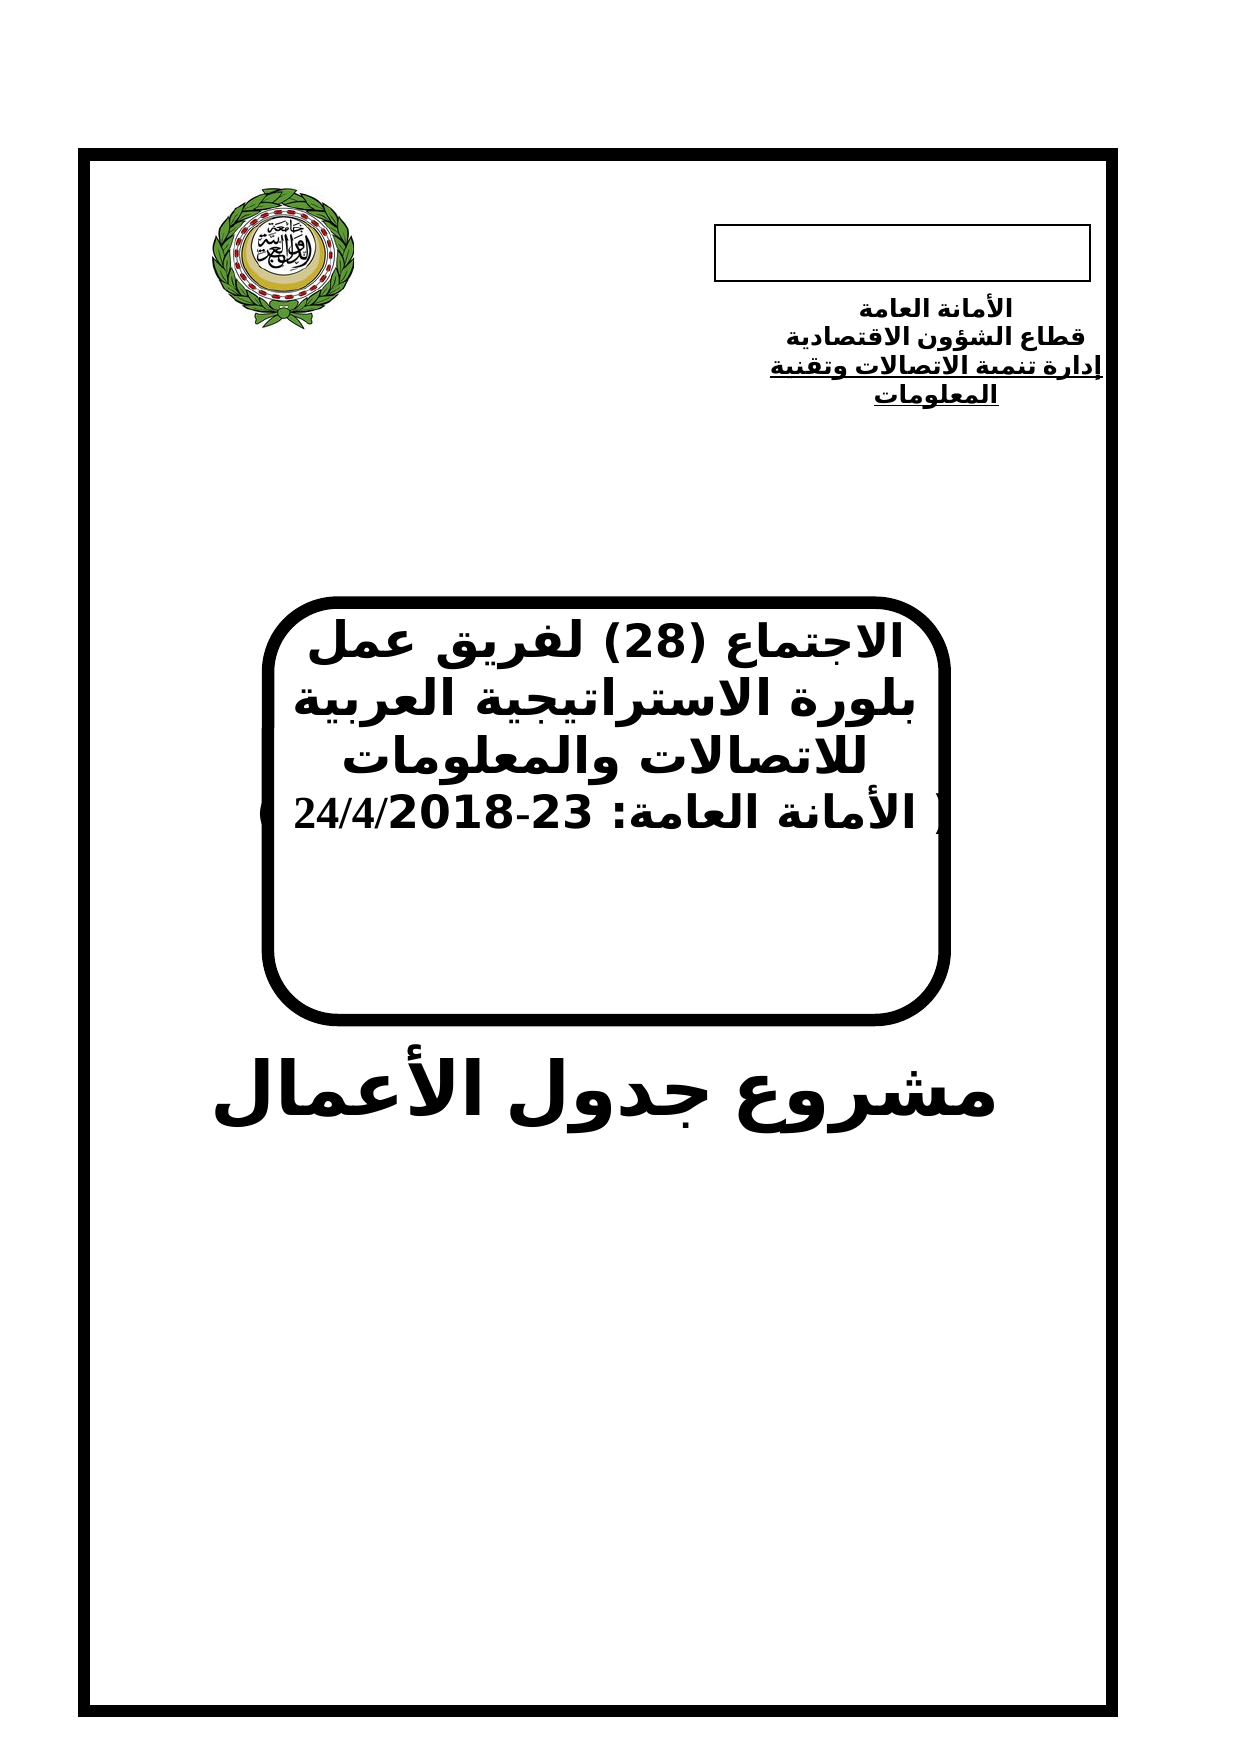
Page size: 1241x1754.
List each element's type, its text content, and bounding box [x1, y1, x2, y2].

text مشروع جدول الأعمال [103, 1045, 1106, 1131]
text للاتصالات والمعلومات [103, 727, 1106, 785]
text قطاع الشؤون الاقتصادية [768, 322, 1104, 351]
text الأمانة العامة [768, 294, 1104, 322]
text ( الأمانة العامة: 23-24/4/2018 ) [103, 785, 1106, 839]
text إدارة تنمية الاتصالات وتقنية المعلومات [768, 351, 1104, 409]
text الاجتماع (28) لفريق عمل [103, 611, 1106, 669]
picture [212, 187, 355, 330]
text بلورة الاستراتيجية العربية [103, 669, 1106, 727]
